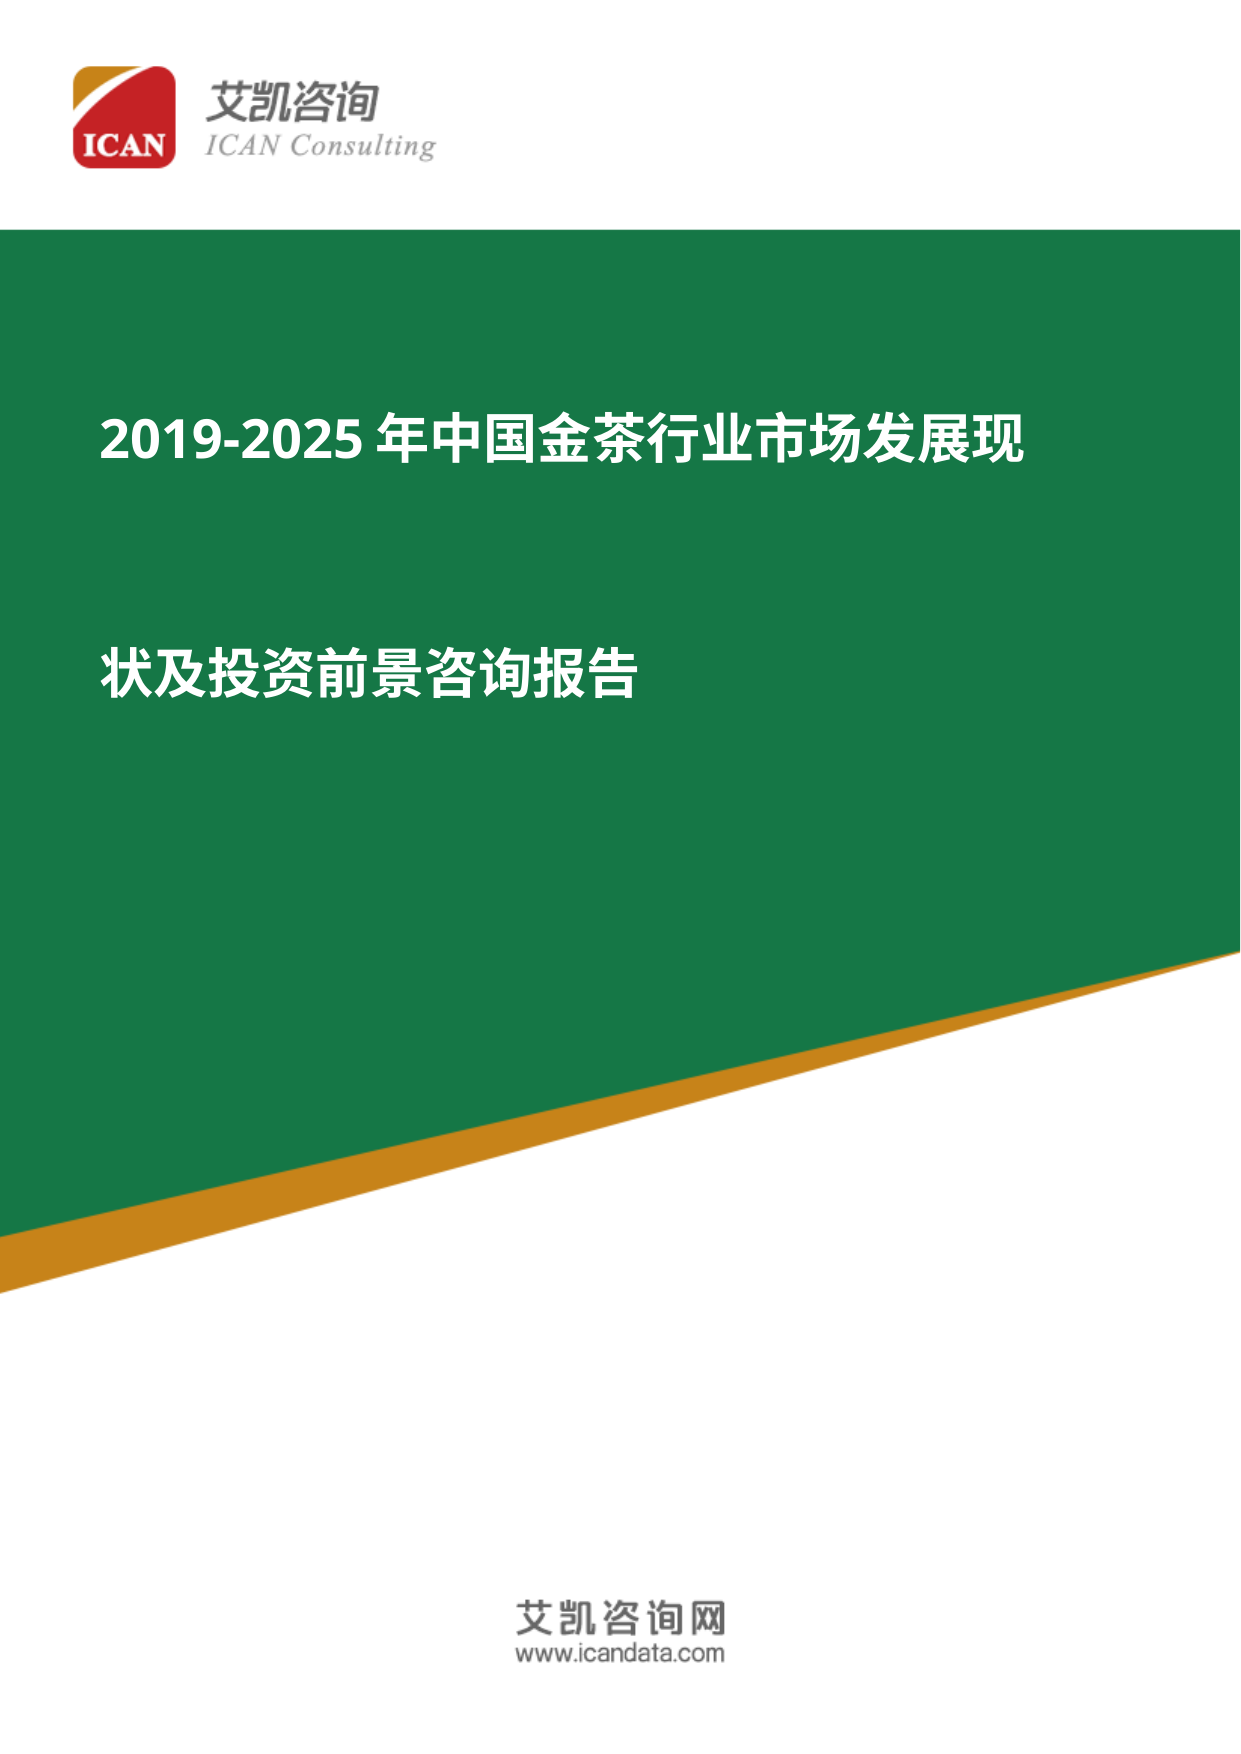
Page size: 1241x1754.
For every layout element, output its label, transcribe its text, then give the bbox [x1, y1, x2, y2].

subtitle 2019-2025年中国金茶行业市场发展现状及投资前景咨询报告 [99, 386, 1053, 718]
picture [0, 5, 1241, 1754]
